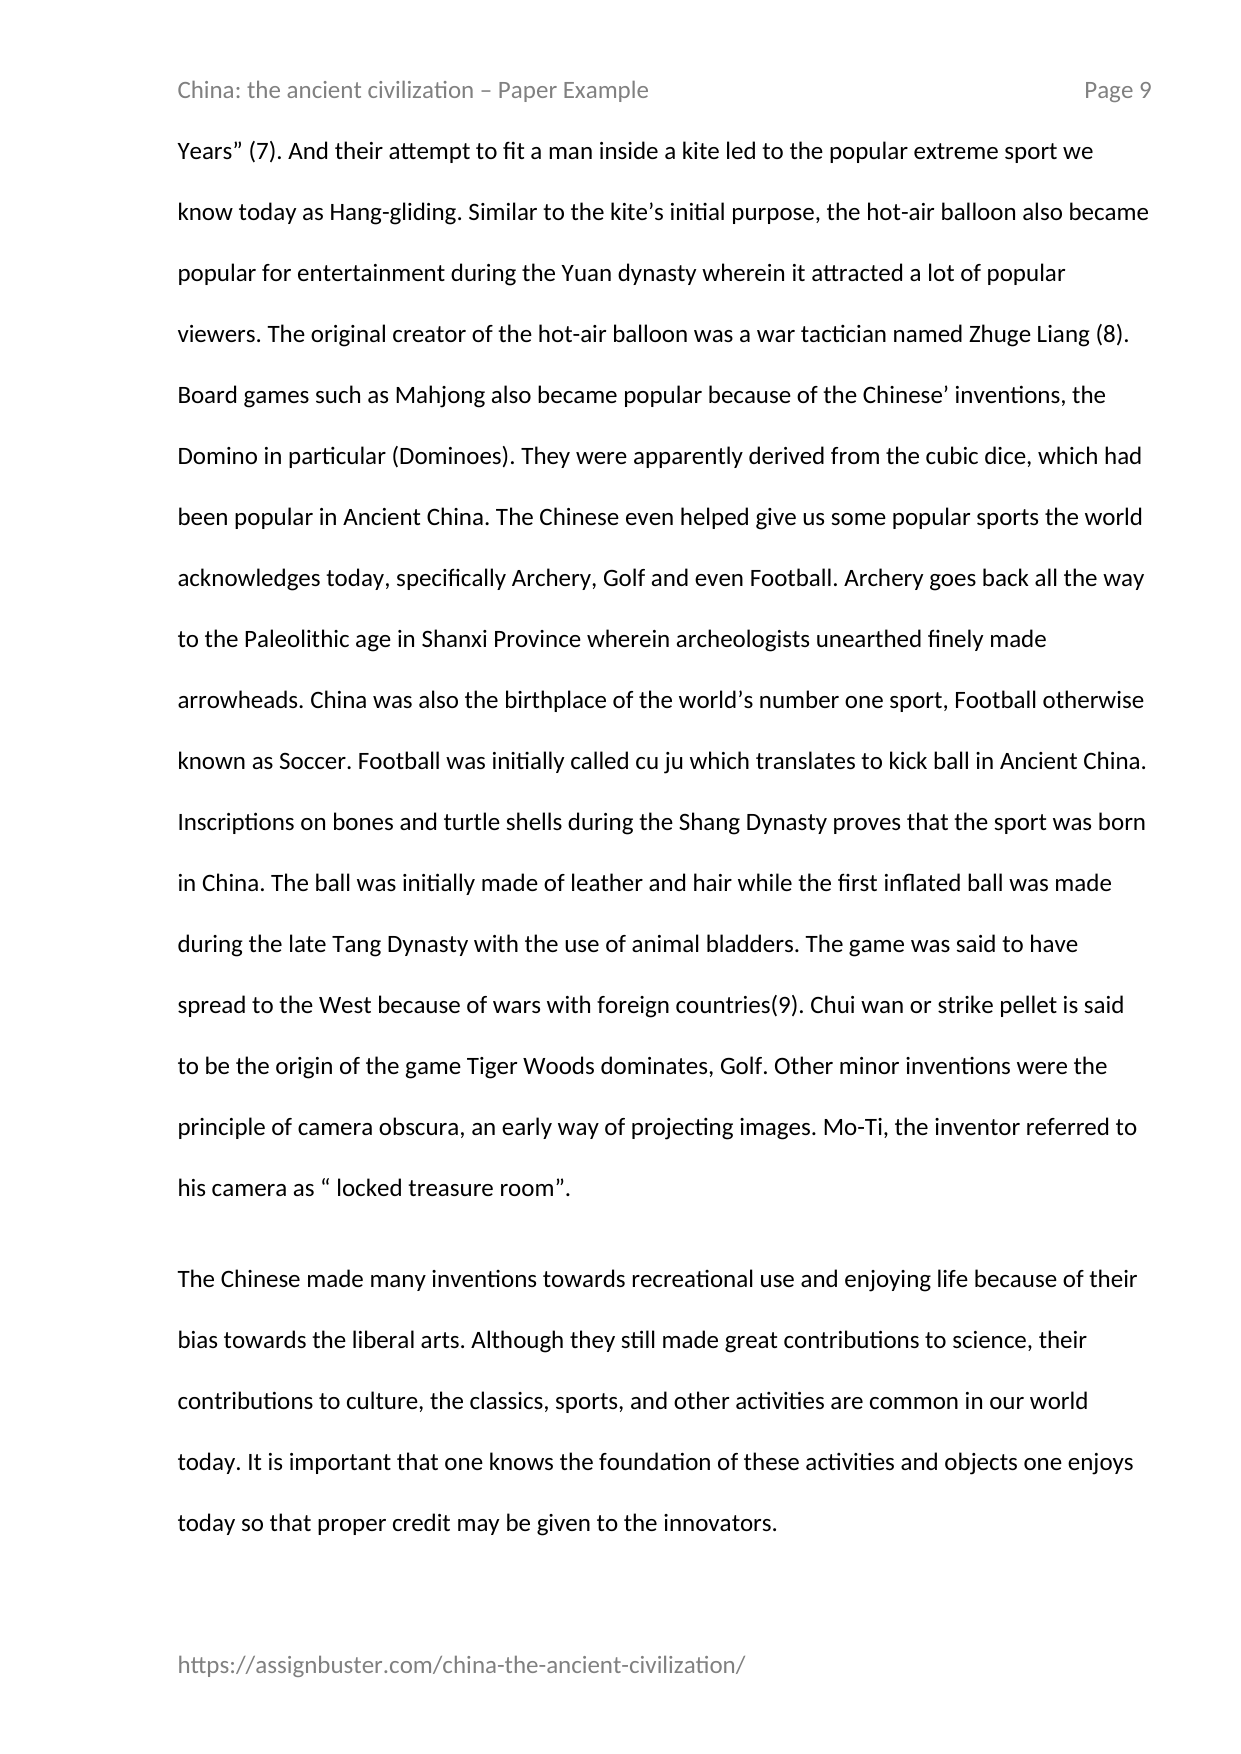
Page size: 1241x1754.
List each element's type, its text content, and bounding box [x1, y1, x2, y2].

text The Chinese made many inventions towards recreational use and enjoying life because of their bias towards the liberal arts. Although they still made great contributions to science, their contributions to culture, the classics, sports, and other activities are common in our world today. It is important that one knows the foundation of these activities and objects one enjoys today so that proper credit may be given to the innovators. [177, 1263, 1152, 1538]
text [177, 135, 1152, 1203]
